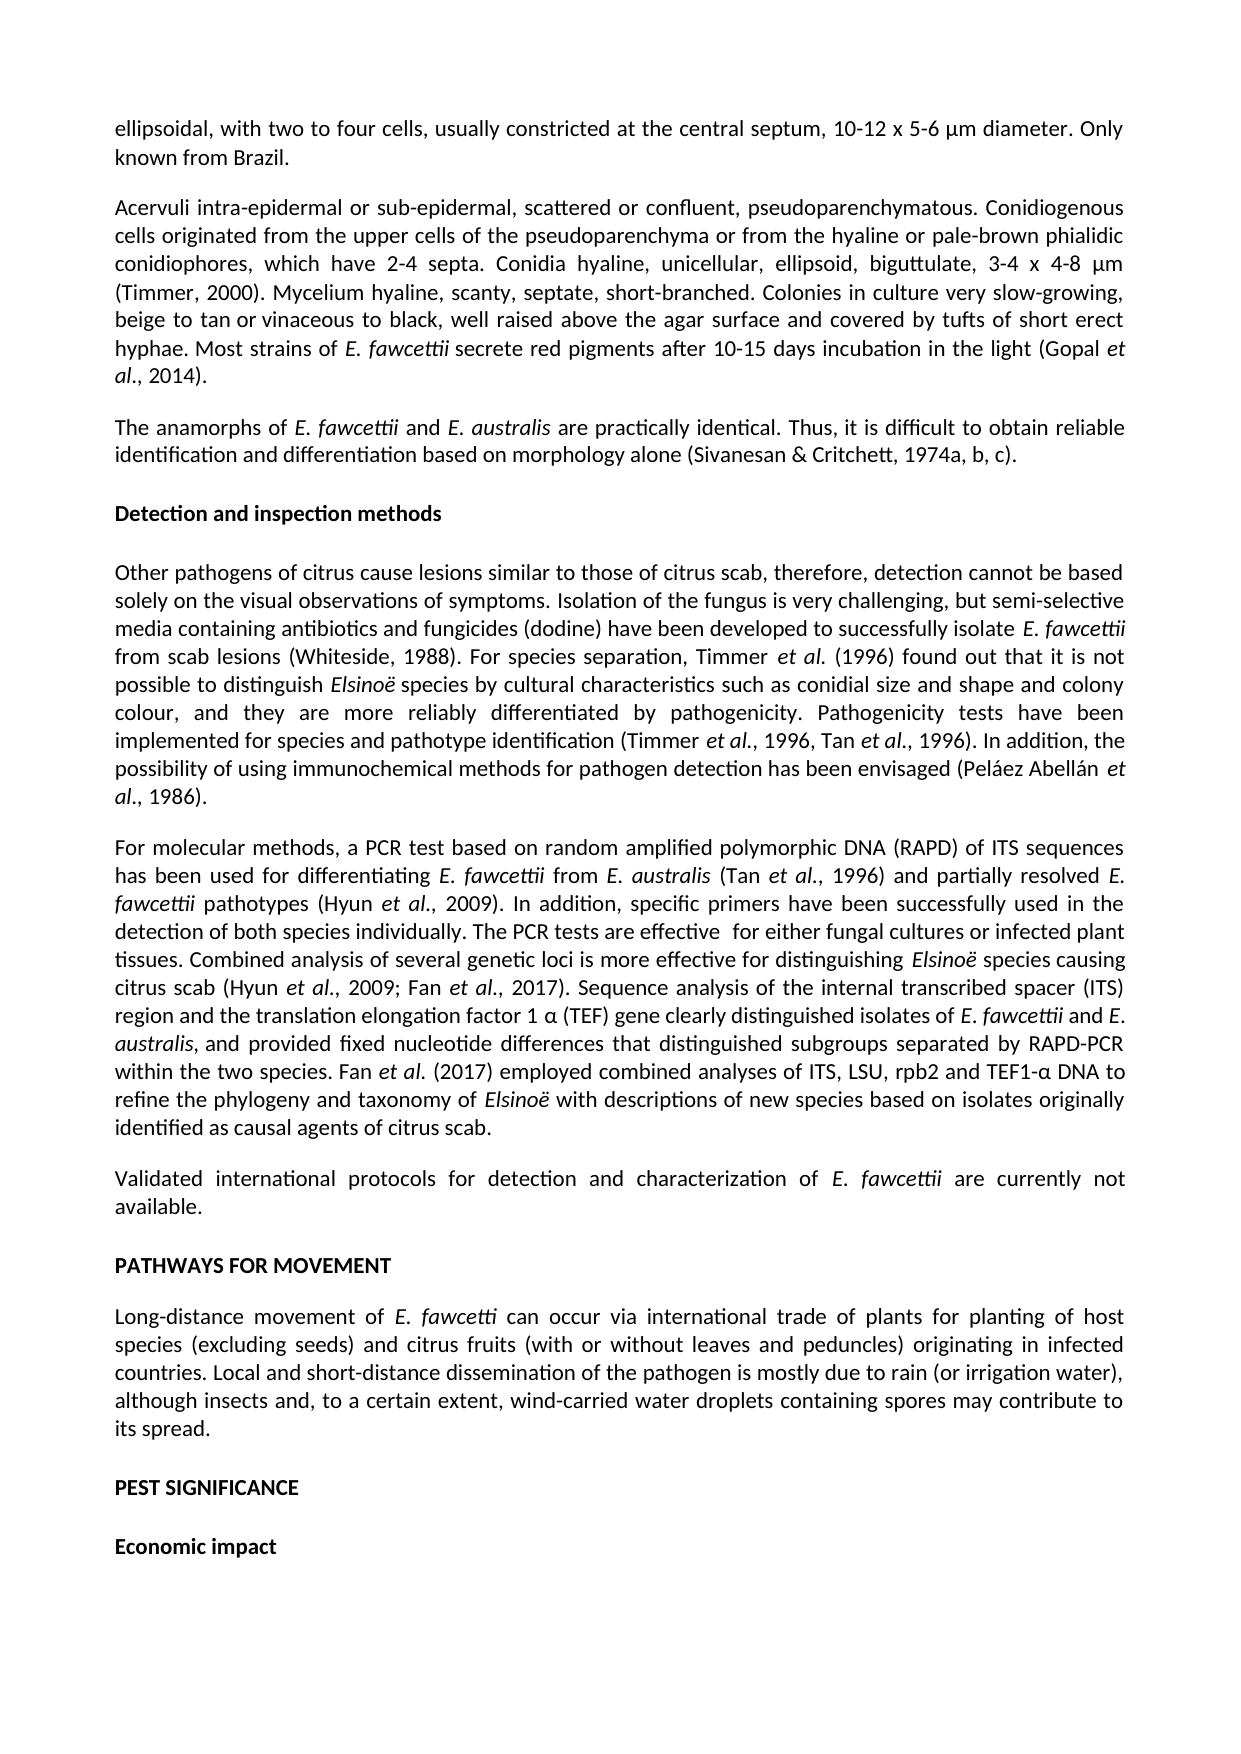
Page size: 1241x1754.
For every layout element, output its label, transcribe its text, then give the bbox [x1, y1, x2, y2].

text Other pathogens of citrus cause lesions similar to those of citrus scab, therefore, detection cannot be based solely on the visual observations of symptoms. Isolation of the fungus is very challenging, but semi-selective media containing antibiotics and fungicides (dodine) have been developed to successfully isolate E. fawcettii from scab lesions (Whiteside, 1988). For species separation, Timmer et al. (1996) found out that it is not possible to distinguish Elsinoë species by cultural characteristics such as conidial size and shape and colony colour, and they are more reliably differentiated by pathogenicity. Pathogenicity tests have been implemented for species and pathotype identification (Timmer et al., 1996, Tan et al., 1996). In addition, the possibility of using immunochemical methods for pathogen detection has been envisaged (Peláez Abellán et al., 1986). [114, 558, 1126, 810]
text For molecular methods, a PCR test based on random amplified polymorphic DNA (RAPD) of ITS sequences has been used for differentiating E. fawcettii from E. australis (Tan et al., 1996) and partially resolved E. fawcettii pathotypes (Hyun et al., 2009). In addition, specific primers have been successfully used in the detection of both species individually. The PCR tests are effective for either fungal cultures or infected plant tissues. Combined analysis of several genetic loci is more effective for distinguishing Elsinoë species causing citrus scab (Hyun et al., 2009; Fan et al., 2017). Sequence analysis of the internal transcribed spacer (ITS) region and the translation elongation factor 1 α (TEF) gene clearly distinguished isolates of E. fawcettii and E. australis, and provided fixed nucleotide differences that distinguished subgroups separated by RAPD-PCR within the two species. Fan et al. (2017) employed combined analyses of ITS, LSU, rpb2 and TEF1-α DNA to refine the phylogeny and taxonomy of Elsinoë with descriptions of new species based on isolates originally identified as causal agents of citrus scab. [114, 833, 1126, 1141]
text Long-distance movement of E. fawcetti can occur via international trade of plants for planting of host species (excluding seeds) and citrus fruits (with or without leaves and peduncles) originating in infected countries. Local and short-distance dissemination of the pathogen is mostly due to rain (or irrigation water), although insects and, to a certain extent, wind-carried water droplets containing spores may contribute to its spread. [114, 1302, 1126, 1442]
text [114, 114, 1126, 171]
text Validated international protocols for detection and characterization of E. fawcettii are currently not available. [114, 1164, 1126, 1220]
text Economic impact [114, 1532, 1126, 1560]
text PATHWAYS FOR MOVEMENT [114, 1251, 1126, 1279]
text Acervuli intra-epidermal or sub-epidermal, scattered or confluent, pseudoparenchymatous. Conidiogenous cells originated from the upper cells of the pseudoparenchyma or from the hyaline or pale-brown phialidic conidiophores, which have 2-4 septa. Conidia hyaline, unicellular, ellipsoid, biguttulate, 3-4 x 4-8 µm (Timmer, 2000). Mycelium hyaline, scanty, septate, short-branched. Colonies in culture very slow-growing, beige to tan or vinaceous to black, well raised above the agar surface and covered by tufts of short erect hyphae. Most strains of E. fawcettii secrete red pigments after 10-15 days incubation in the light (Gopal et al., 2014). [114, 193, 1126, 390]
text The anamorphs of E. fawcettii and E. australis are practically identical. Thus, it is difficult to obtain reliable identification and differentiation based on morphology alone (Sivanesan & Critchett, 1974a, b, c). [114, 413, 1126, 469]
text PEST SIGNIFICANCE [114, 1473, 1126, 1502]
text Detection and inspection methods [114, 499, 1126, 527]
